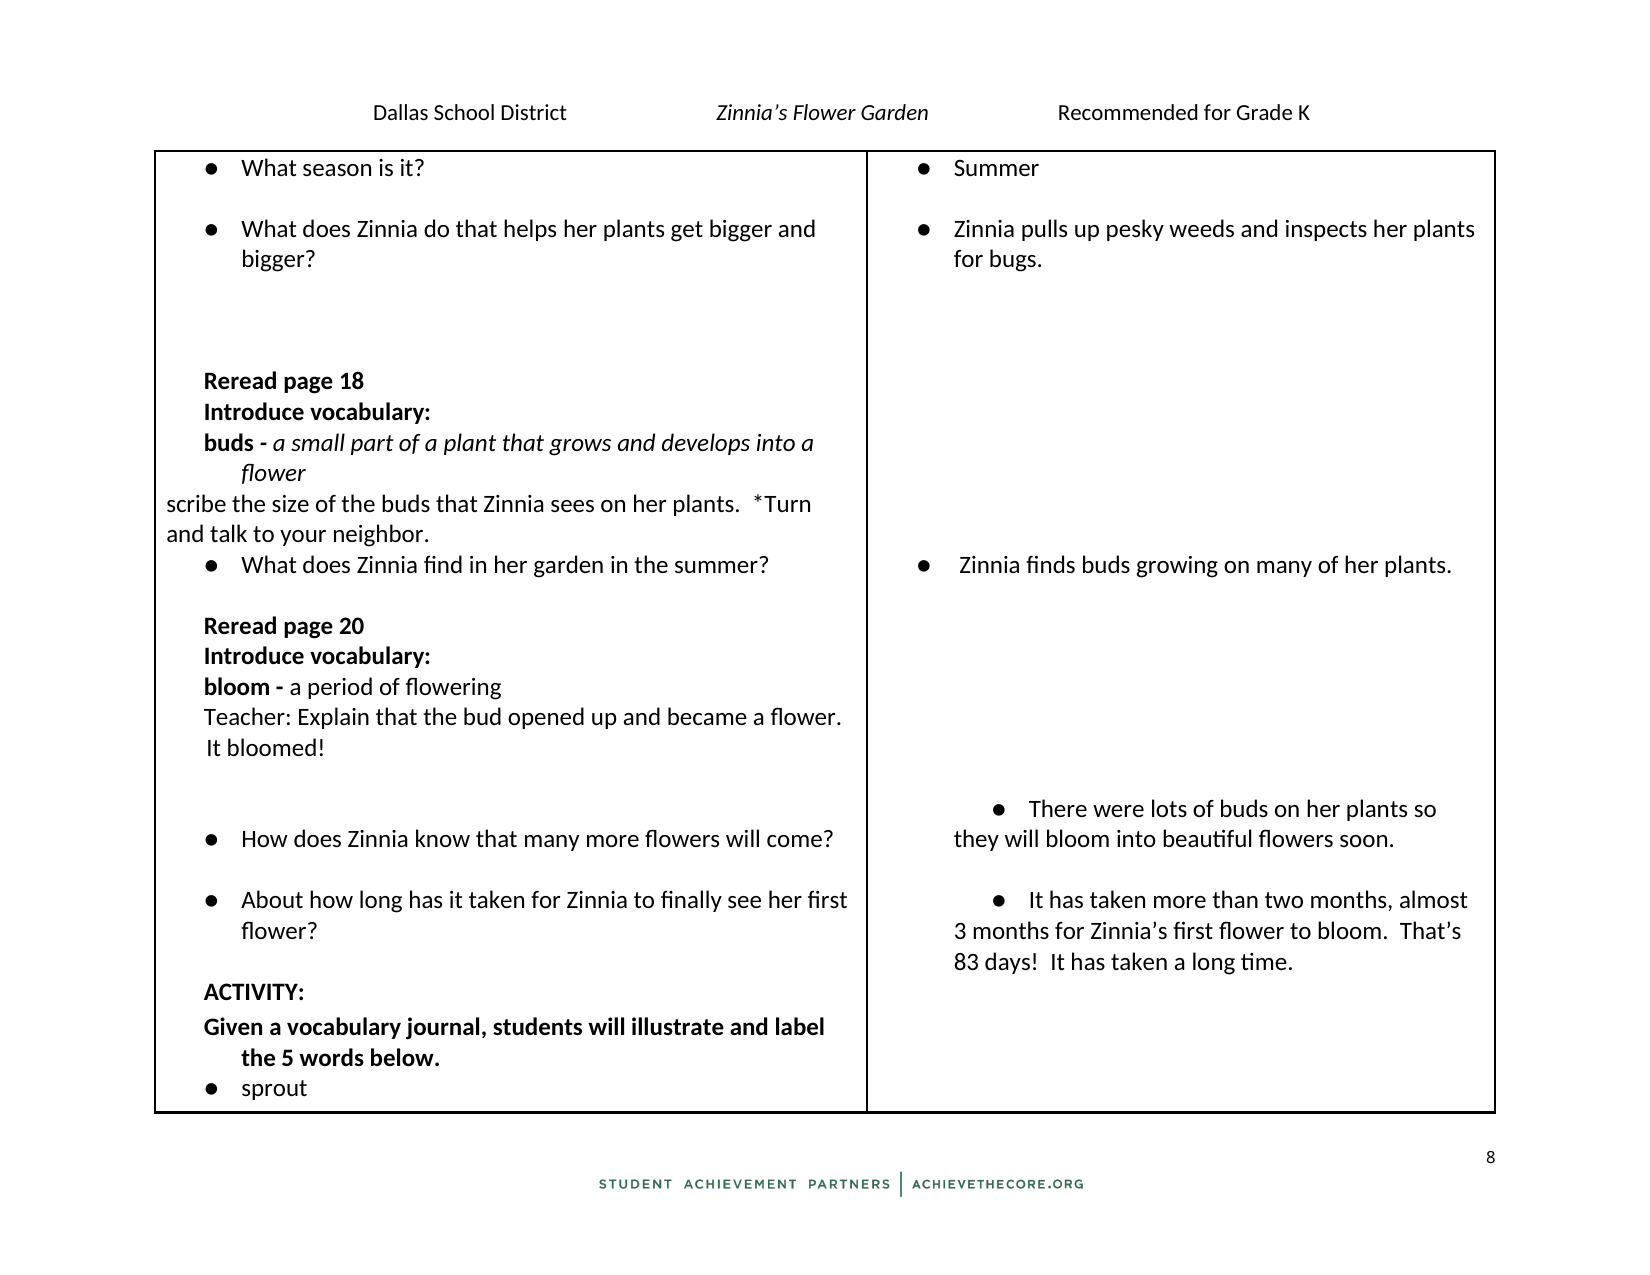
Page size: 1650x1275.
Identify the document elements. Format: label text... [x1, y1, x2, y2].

picture [588, 1168, 1096, 1200]
